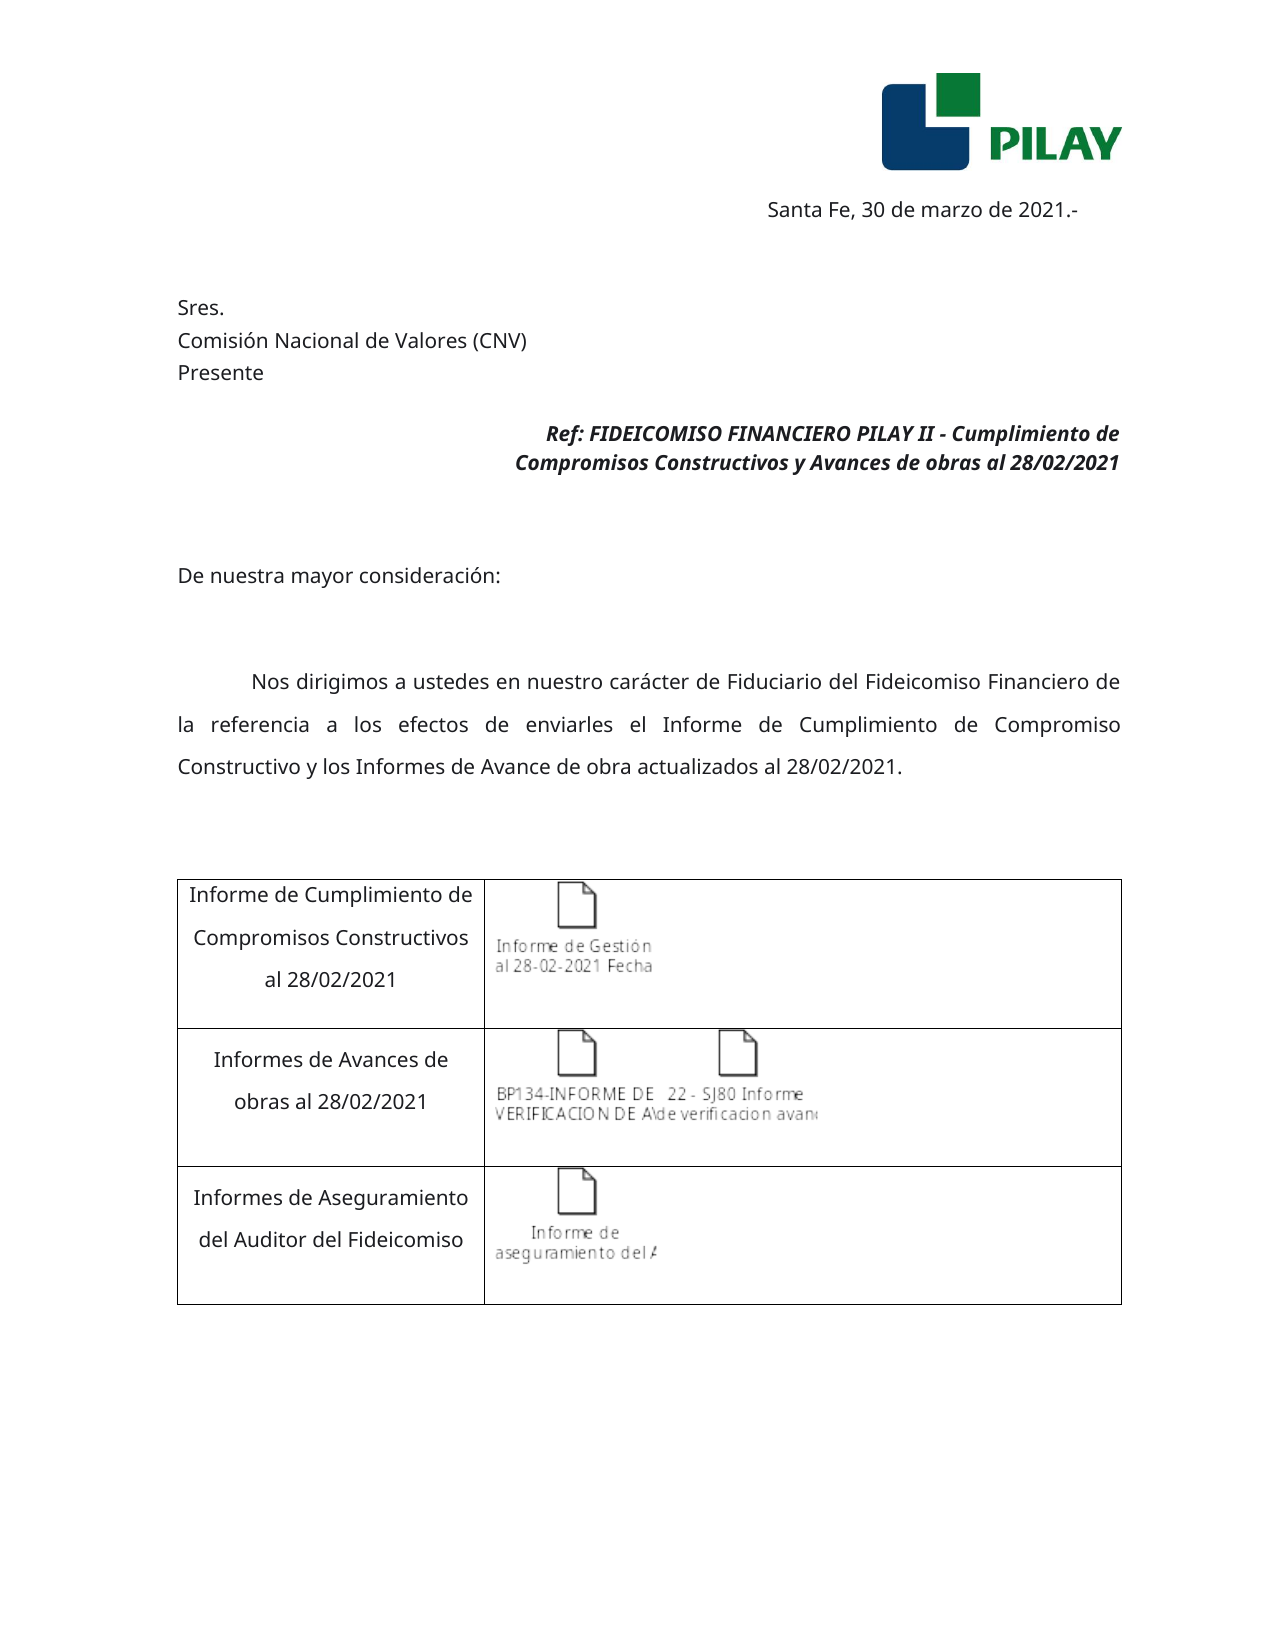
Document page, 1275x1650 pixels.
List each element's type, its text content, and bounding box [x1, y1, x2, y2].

text Nos dirigimos a ustedes en nuestro carácter de Fiduciario del Fideicomiso Financiero de la referencia a los efectos de enviarles el Informe de Cumplimiento de Compromiso Constructivo y los Informes de Avance de obra actualizados al 28/02/2021. [177, 667, 1122, 781]
table_cell Informes de Avances de obras al 28/02/2021 [178, 1029, 484, 1166]
table_header [485, 880, 1121, 1028]
text De nuestra mayor consideración: [177, 561, 1122, 589]
table_cell [485, 1167, 1121, 1304]
table_cell Informes de Aseguramiento del Auditor del Fideicomiso [178, 1167, 484, 1304]
text Presente [177, 358, 1122, 387]
text Ref: FIDEICOMISO FINANCIERO PILAY II - Cumplimiento de Compromisos Constructivos y Avances de obras al 28/02/2021 [458, 419, 1122, 476]
picture [881, 73, 1123, 171]
text Sres. [177, 293, 1122, 322]
table_header Informe de Cumplimiento de Compromisos Constructivos al 28/02/2021 [178, 880, 484, 1028]
text Santa Fe, 30 de marzo de 2021.- [693, 195, 1122, 224]
table_cell [485, 1029, 1121, 1166]
text Comisión Nacional de Valores (CNV) [177, 326, 1122, 354]
